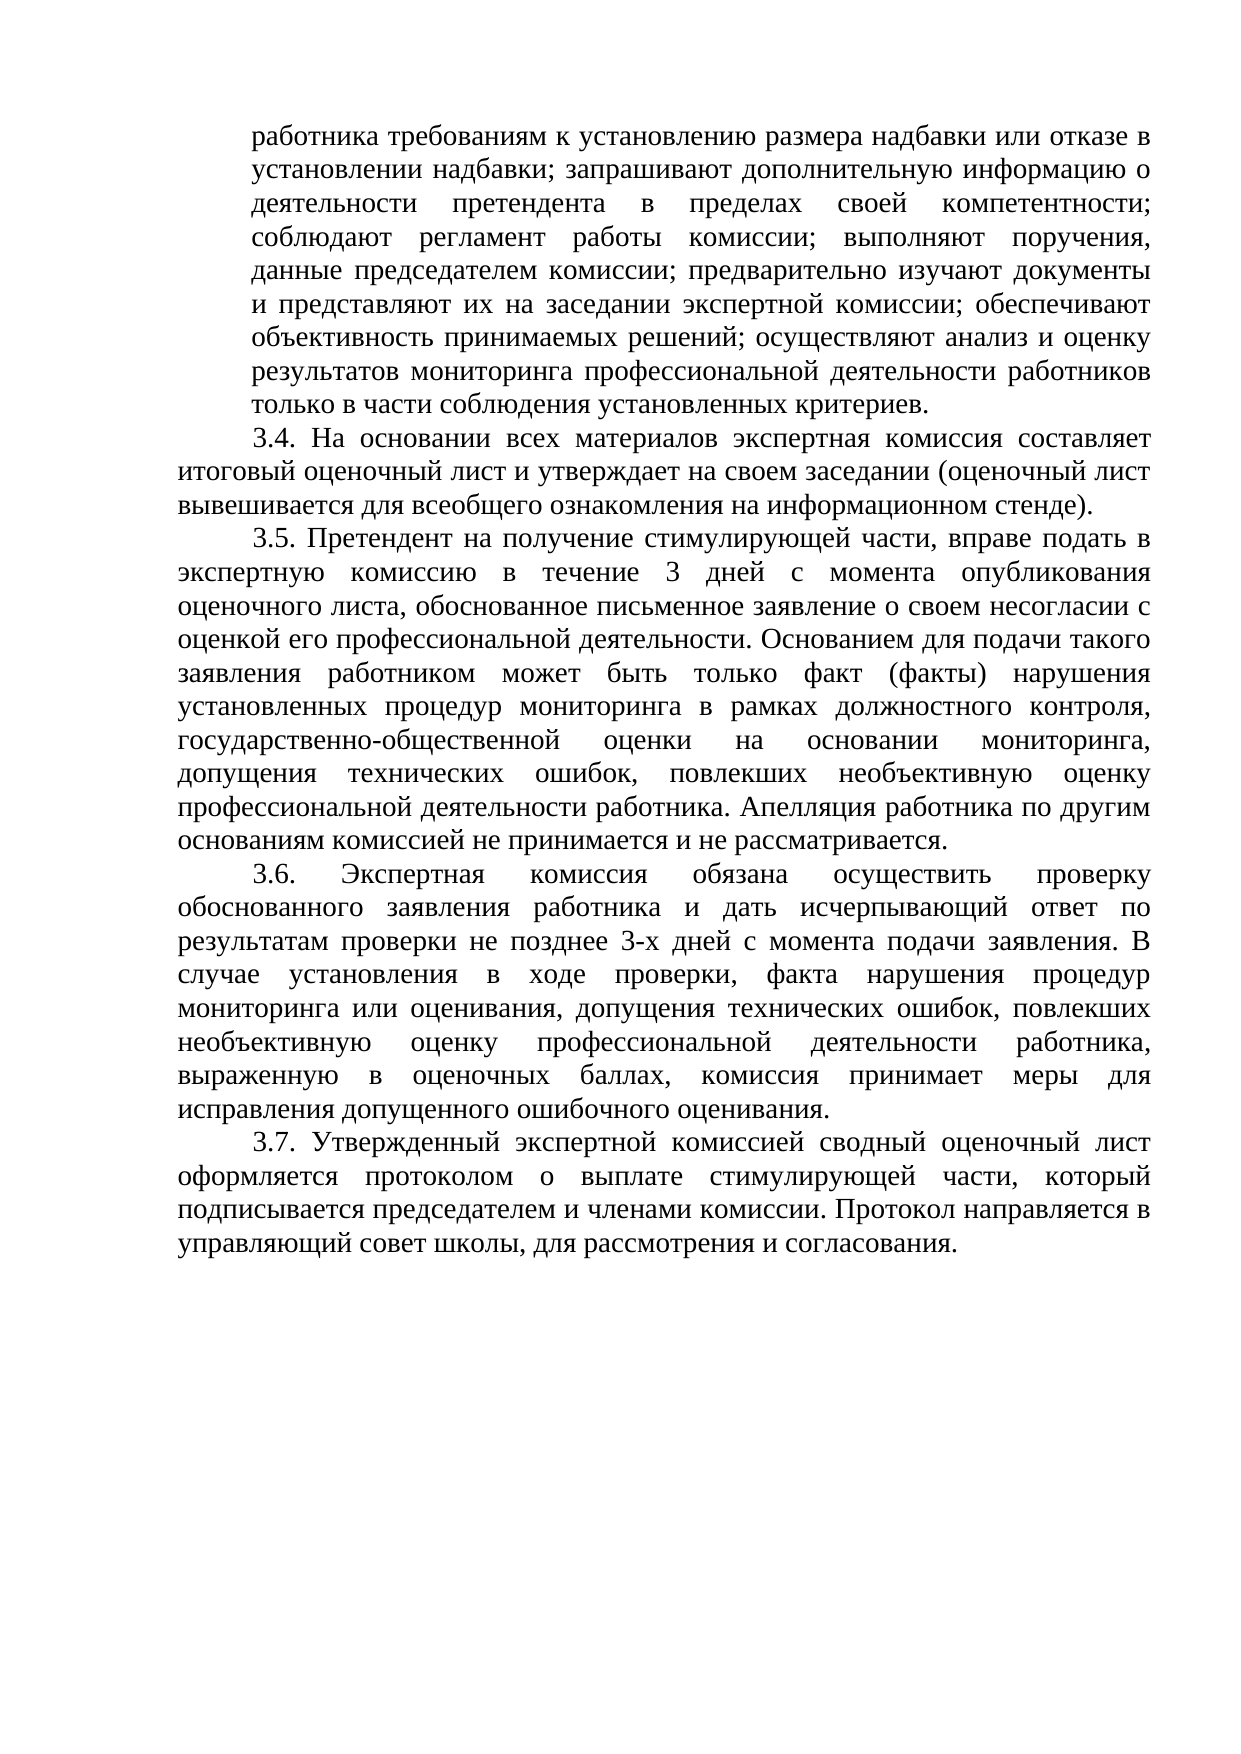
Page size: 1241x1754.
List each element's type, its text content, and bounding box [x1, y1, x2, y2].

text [251, 118, 1152, 420]
text 3.7. Утвержденный экспертной комиссией сводный оценочный лист оформляется протоколом о выплате стимулирующей части, который подписывается председателем и членами комиссии. Протокол направляется в управляющий совет школы, для рассмотрения и согласования. [177, 1124, 1152, 1258]
text 3.6. Экспертная комиссия обязана осуществить проверку обоснованного заявления работника и дать исчерпывающий ответ по результатам проверки не позднее 3-х дней с момента подачи заявления. В случае установления в ходе проверки, факта нарушения процедур мониторинга или оценивания, допущения технических ошибок, повлекших необъективную оценку профессиональной деятельности работника, выраженную в оценочных баллах, комиссия принимает меры для исправления допущенного ошибочного оценивания. [177, 856, 1152, 1124]
text 3.4. На основании всех материалов экспертная комиссия составляет итоговый оценочный лист и утверждает на своем заседании (оценочный лист вывешивается для всеобщего ознакомления на информационном стенде). [177, 420, 1152, 521]
text 3.5. Претендент на получение стимулирующей части, вправе подать в экспертную комиссию в течение 3 дней с момента опубликования оценочного листа, обоснованное письменное заявление о своем несогласии с оценкой его профессиональной деятельности. Основанием для подачи такого заявления работником может быть только факт (факты) нарушения установленных процедур мониторинга в рамках должностного контроля, государственно-общественной оценки на основании мониторинга, допущения технических ошибок, повлекших необъективную оценку профессиональной деятельности работника. Апелляция работника по другим основаниям комиссией не принимается и не рассматривается. [177, 521, 1152, 856]
